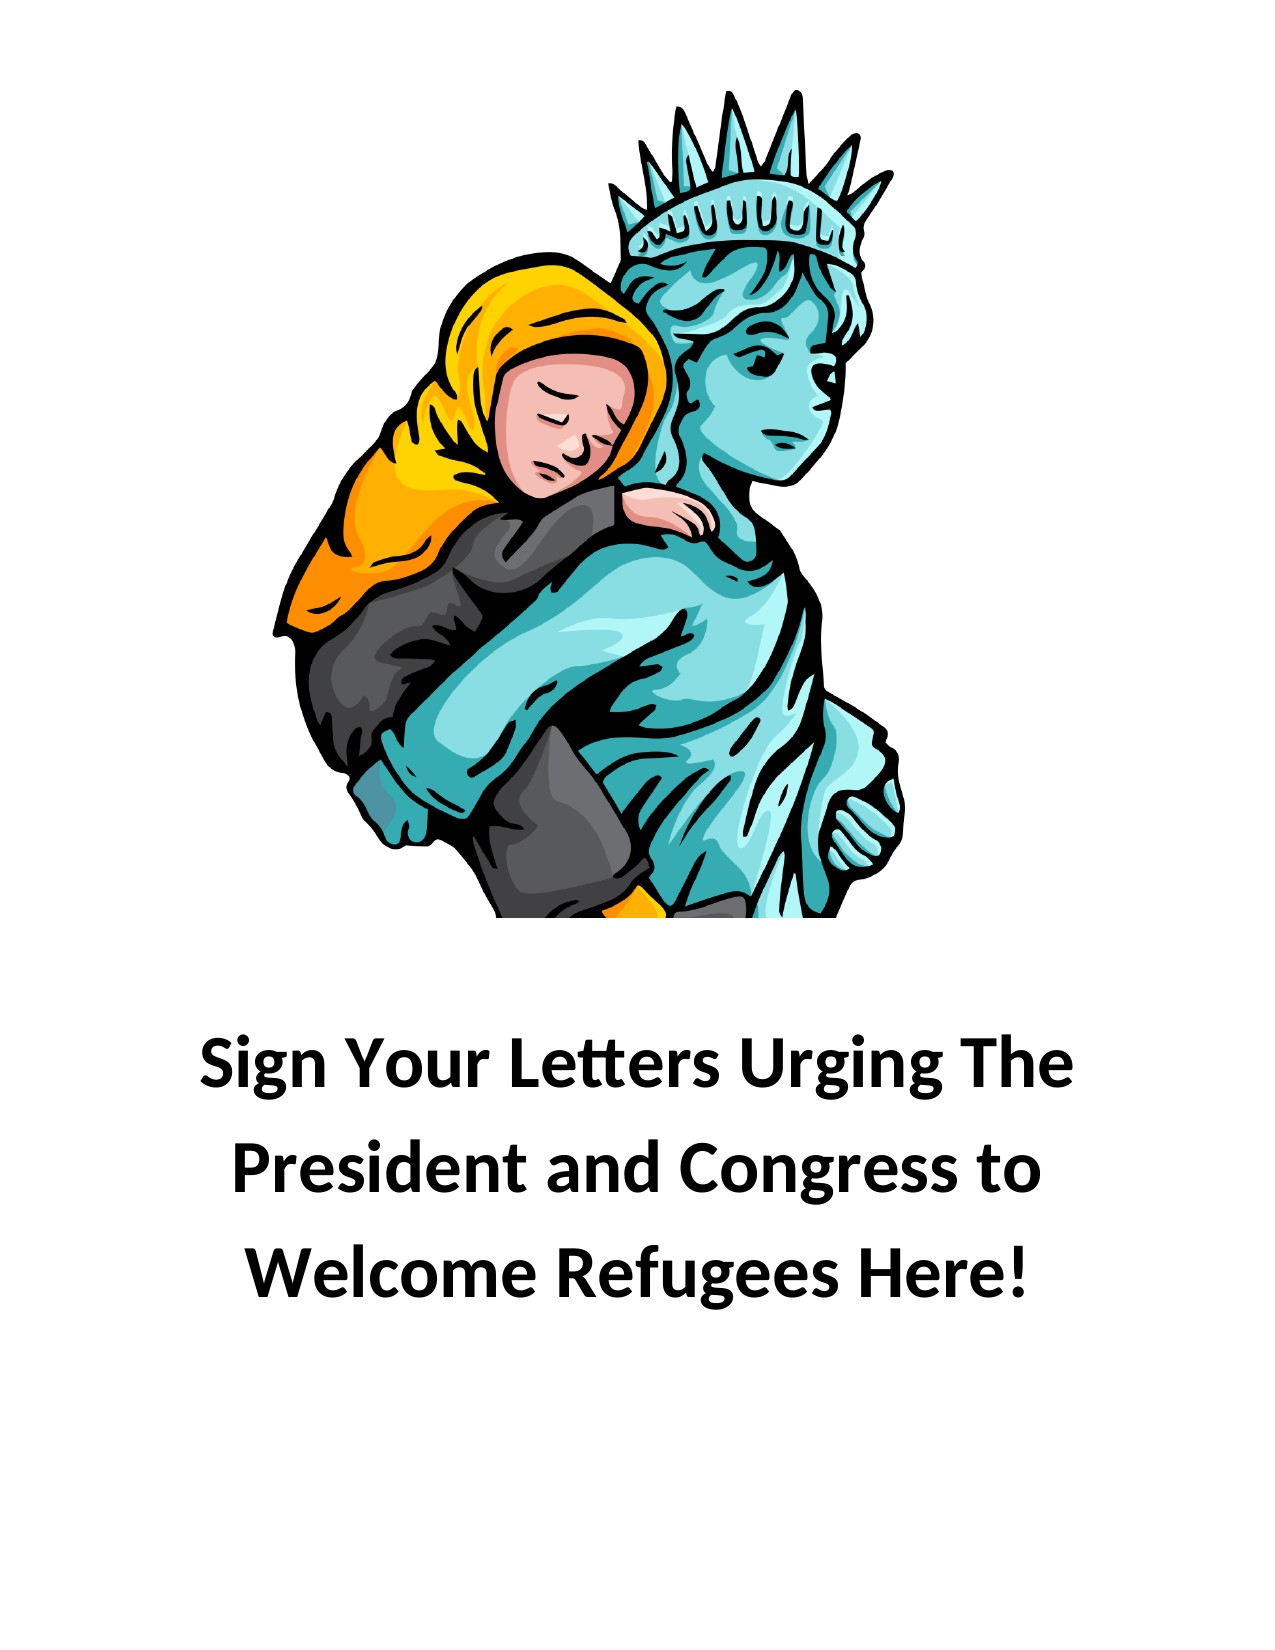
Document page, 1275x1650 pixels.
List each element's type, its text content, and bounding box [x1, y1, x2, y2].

picture [272, 90, 905, 918]
text Sign Your Letters Urging The President and Congress to Welcome Refugees Here! [150, 1015, 1125, 1317]
